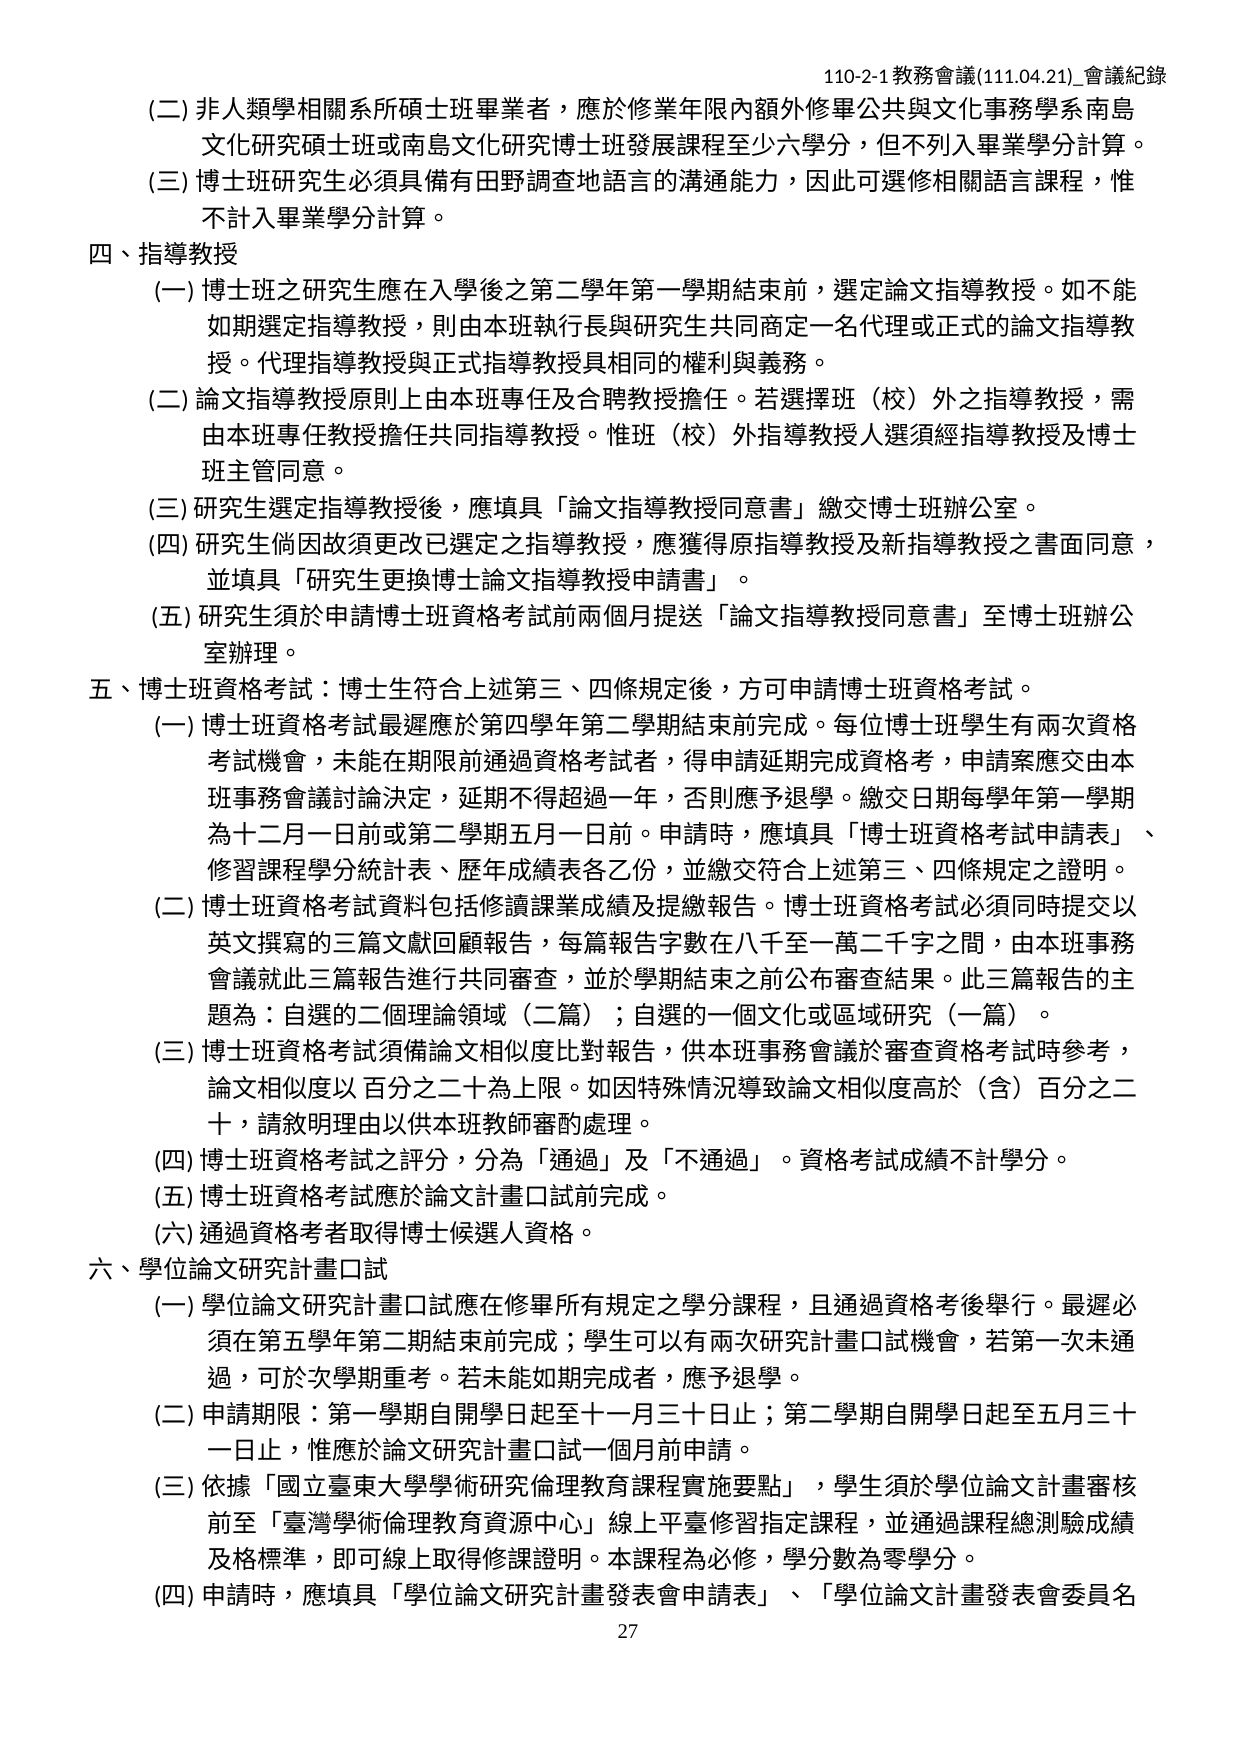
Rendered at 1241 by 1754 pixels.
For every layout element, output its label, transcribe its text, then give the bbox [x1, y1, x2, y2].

text (三) 博士班研究生必須具備有田野調查地語言的溝通能力，因此可選修相關語言課程，惟不計入畢業學分計算。 [148, 162, 1138, 234]
text (五) 博士班資格考試應於論文計畫口試前完成。 [154, 1177, 1138, 1213]
text (三) 博士班資格考試須備論文相似度比對報告，供本班事務會議於審查資格考試時參考，論文相似度以 百分之二十為上限。如因特殊情況導致論文相似度高於（含）百分之二十，請敘明理由以供本班教師審酌處理。 [154, 1032, 1138, 1141]
text (五) 研究生須於申請博士班資格考試前兩個月提送「論文指導教授同意書」至博士班辦公室辦理。 [151, 597, 1138, 669]
text 五、博士班資格考試：博士生符合上述第三、四條規定後，方可申請博士班資格考試。 [89, 669, 1167, 706]
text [154, 1576, 1138, 1612]
text (六) 通過資格考者取得博士候選人資格。 [154, 1213, 1138, 1249]
text (三) 依據「國立臺東大學學術研究倫理教育課程實施要點」，學生須於學位論文計畫審核前至「臺灣學術倫理教育資源中心」線上平臺修習指定課程，並通過課程總測驗成績及格標準，即可線上取得修課證明。本課程為必修，學分數為零學分。 [154, 1467, 1138, 1576]
text (二) 非人類學相關系所碩士班畢業者，應於修業年限內額外修畢公共與文化事務學系南島文化研究碩士班或南島文化研究博士班發展課程至少六學分，但不列入畢業學分計算。 [148, 89, 1138, 162]
text 四、指導教授 [89, 234, 1167, 271]
text (二) 論文指導教授原則上由本班專任及合聘教授擔任。若選擇班（校）外之指導教授，需由本班專任教授擔任共同指導教授。惟班（校）外指導教授人選須經指導教授及博士班主管同意。 [148, 379, 1138, 488]
text (三) 研究生選定指導教授後，應填具「論文指導教授同意書」繳交博士班辦公室。 [148, 488, 1137, 524]
text 六、學位論文研究計畫口試 [89, 1249, 1167, 1286]
text (一) 學位論文研究計畫口試應在修畢所有規定之學分課程，且通過資格考後舉行。最遲必須在第五學年第二期結束前完成；學生可以有兩次研究計畫口試機會，若第一次未通過，可於次學期重考。若未能如期完成者，應予退學。 [154, 1286, 1138, 1394]
text (四) 研究生倘因故須更改已選定之指導教授，應獲得原指導教授及新指導教授之書面同意， 並填具「研究生更換博士論文指導教授申請書」。 [148, 524, 1138, 597]
text (一) 博士班之研究生應在入學後之第二學年第一學期結束前，選定論文指導教授。如不能如期選定指導教授，則由本班執行長與研究生共同商定一名代理或正式的論文指導教授。代理指導教授與正式指導教授具相同的權利與義務。 [154, 271, 1138, 379]
text (二) 申請期限：第一學期自開學日起至十一月三十日止；第二學期自開學日起至五月三十一日止，惟應於論文研究計畫口試一個月前申請。 [154, 1394, 1138, 1467]
text (一) 博士班資格考試最遲應於第四學年第二學期結束前完成。每位博士班學生有兩次資格考試機會，未能在期限前通過資格考試者，得申請延期完成資格考，申請案應交由本班事務會議討論決定，延期不得超過一年，否則應予退學。繳交日期每學年第一學期為十二月一日前或第二學期五月一日前。申請時，應填具「博士班資格考試申請表」、修習課程學分統計表、歷年成績表各乙份，並繳交符合上述第三、四條規定之證明。 [154, 706, 1138, 887]
text (四) 博士班資格考試之評分，分為「通過」及「不通過」。資格考試成績不計學分。 [154, 1141, 1138, 1177]
text (二) 博士班資格考試資料包括修讀課業成績及提繳報告。博士班資格考試必須同時提交以英文撰寫的三篇文獻回顧報告，每篇報告字數在八千至一萬二千字之間，由本班事務會議就此三篇報告進行共同審查，並於學期結束之前公布審查結果。此三篇報告的主題為：自選的二個理論領域（二篇）；自選的一個文化或區域研究（一篇）。 [154, 887, 1138, 1032]
